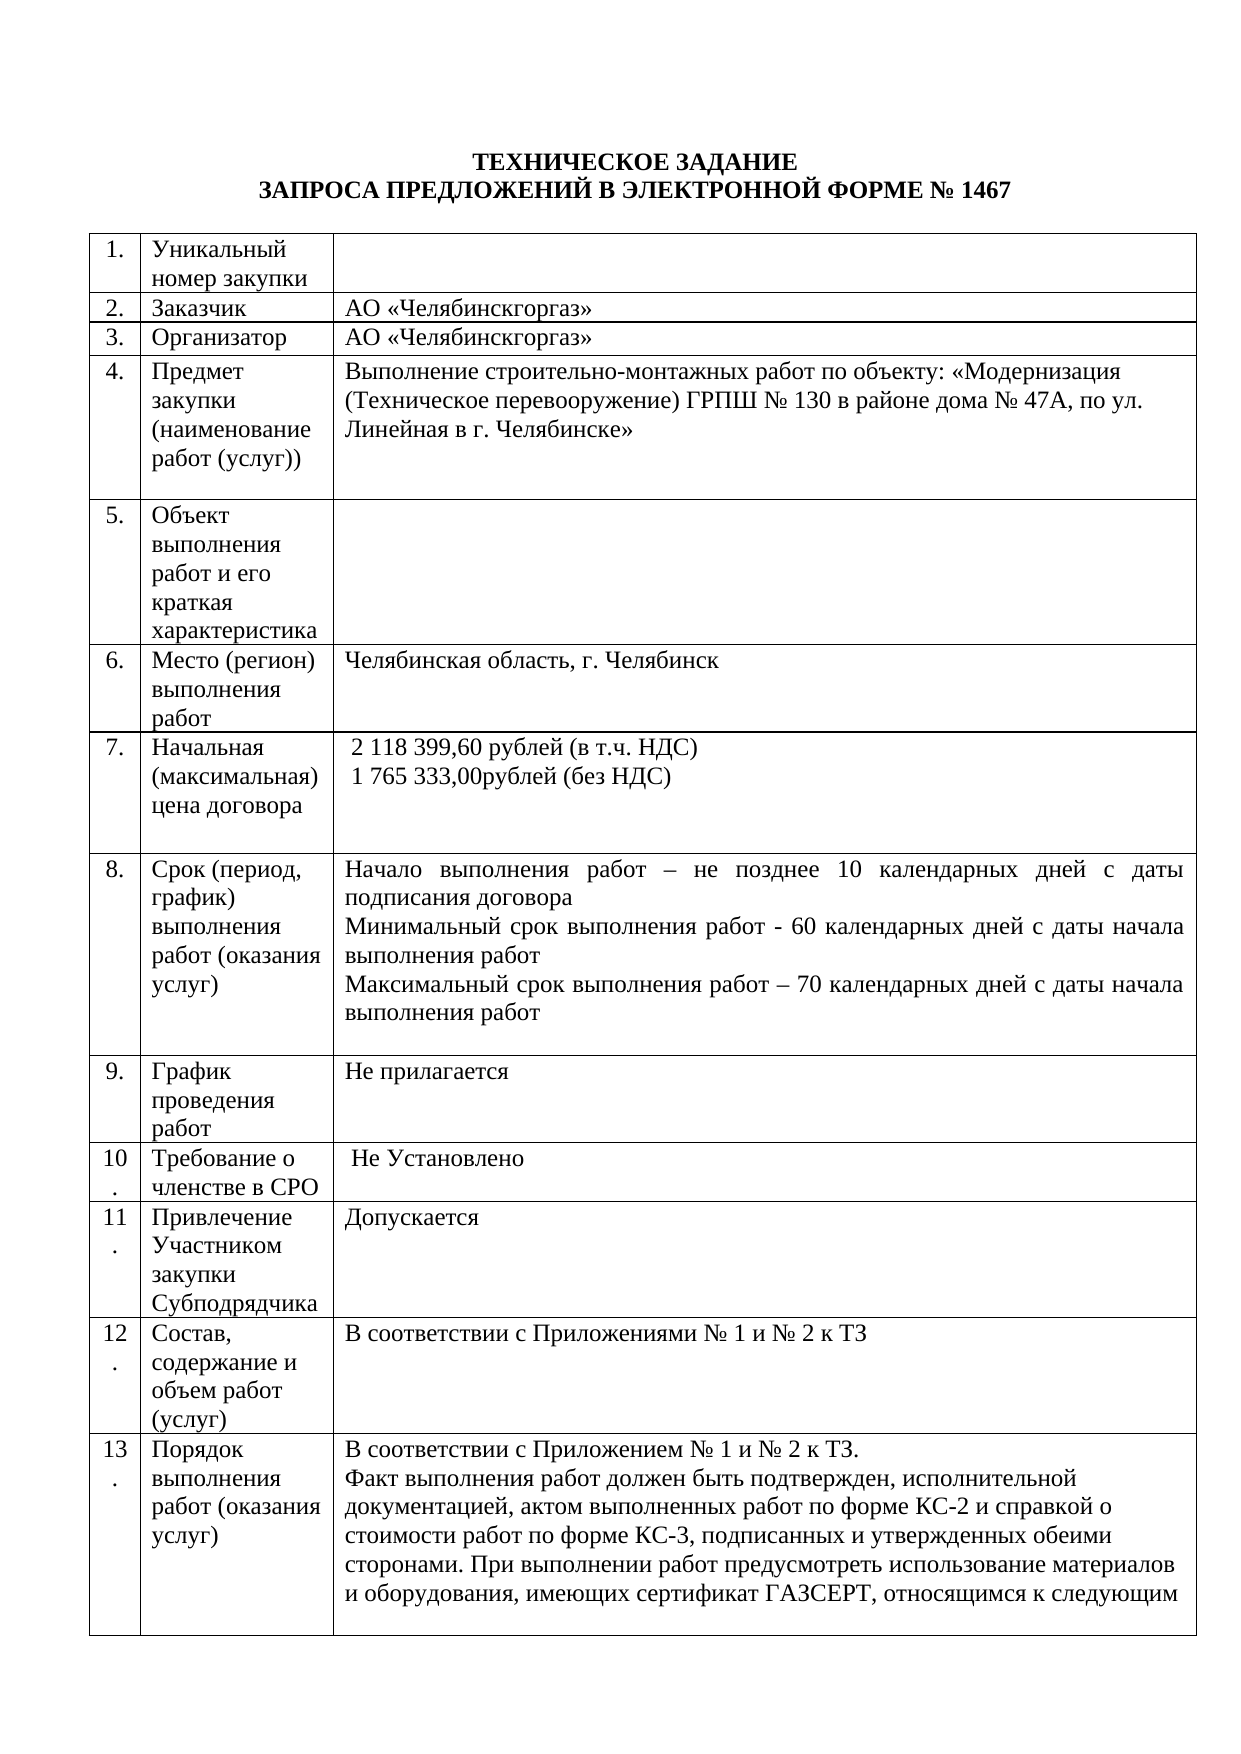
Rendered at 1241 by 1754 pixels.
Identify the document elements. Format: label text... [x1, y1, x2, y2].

table_cell Заказчик [141, 293, 333, 321]
table_cell 10. [90, 1143, 140, 1201]
table_cell Состав, содержание и объем работ (услуг) [141, 1318, 333, 1433]
table_cell Место (регион) выполнения работ [141, 645, 333, 731]
table_cell 12. [90, 1318, 140, 1433]
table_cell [141, 1434, 333, 1635]
table_cell 11. [90, 1202, 140, 1317]
table_cell 9. [90, 1056, 140, 1142]
table_cell В соответствии с Приложениями № 1 и № 2 к ТЗ [334, 1318, 1196, 1433]
table_cell Срок (период, график) выполнения работ (оказания услуг) [141, 854, 333, 1055]
table_cell АО «Челябинскгоргаз» [334, 293, 1196, 321]
table_cell 7. [90, 733, 140, 853]
table_cell 2. [90, 293, 140, 321]
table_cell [334, 1434, 1196, 1635]
table_cell АО «Челябинскгоргаз» [334, 323, 1196, 355]
table_cell 8. [90, 854, 140, 1055]
table_cell Допускается [334, 1202, 1196, 1317]
table_cell 4. [90, 356, 140, 499]
table_header Уникальный номер закупки [141, 234, 333, 292]
text ТЕХНИЧЕСКОЕ ЗАДАНИЕ [89, 147, 1181, 176]
table_header [334, 234, 1196, 292]
table_cell 6. [90, 645, 140, 731]
table_cell Не Установлено [334, 1143, 1196, 1201]
table_cell Не прилагается [334, 1056, 1196, 1142]
table_cell Организатор [141, 323, 333, 355]
table_cell Предмет закупки (наименование работ (услуг)) [141, 356, 333, 499]
table_cell Челябинская область, г. Челябинск [334, 645, 1196, 731]
table_cell [334, 500, 1196, 644]
table_cell 13. [90, 1434, 140, 1635]
table_cell Требование о членстве в СРО [141, 1143, 333, 1201]
table_cell Привлечение Участником закупки Субподрядчика [141, 1202, 333, 1317]
table_cell Начальная (максимальная) цена договора [141, 733, 333, 853]
table_cell 2 118 399,60 рублей (в т.ч. НДС) 1 765 333,00рублей (без НДС) [334, 733, 1196, 853]
table_header 1. [90, 234, 140, 292]
table_cell 5. [90, 500, 140, 644]
table_cell Выполнение строительно-монтажных работ по объекту: «Модернизация (Техническое перевооружение) ГРПШ № 130 в районе дома № 47А, по ул. Линейная в г. Челябинске» [334, 356, 1196, 499]
table_cell График проведения работ [141, 1056, 333, 1142]
table_cell Начало выполнения работ – не позднее 10 календарных дней с даты подписания договора Минимальный срок выполнения работ - 60 календарных дней с даты начала выполнения работ Максимальный срок выполнения работ – 70 календарных дней с даты начала выполнения работ [334, 854, 1196, 1055]
table_cell Объект выполнения работ и его краткая характеристика [141, 500, 333, 644]
table_cell 3. [90, 323, 140, 355]
text ЗАПРОСА ПРЕДЛОЖЕНИЙ В ЭЛЕКТРОННОЙ ФОРМЕ № 1467 [89, 176, 1181, 204]
